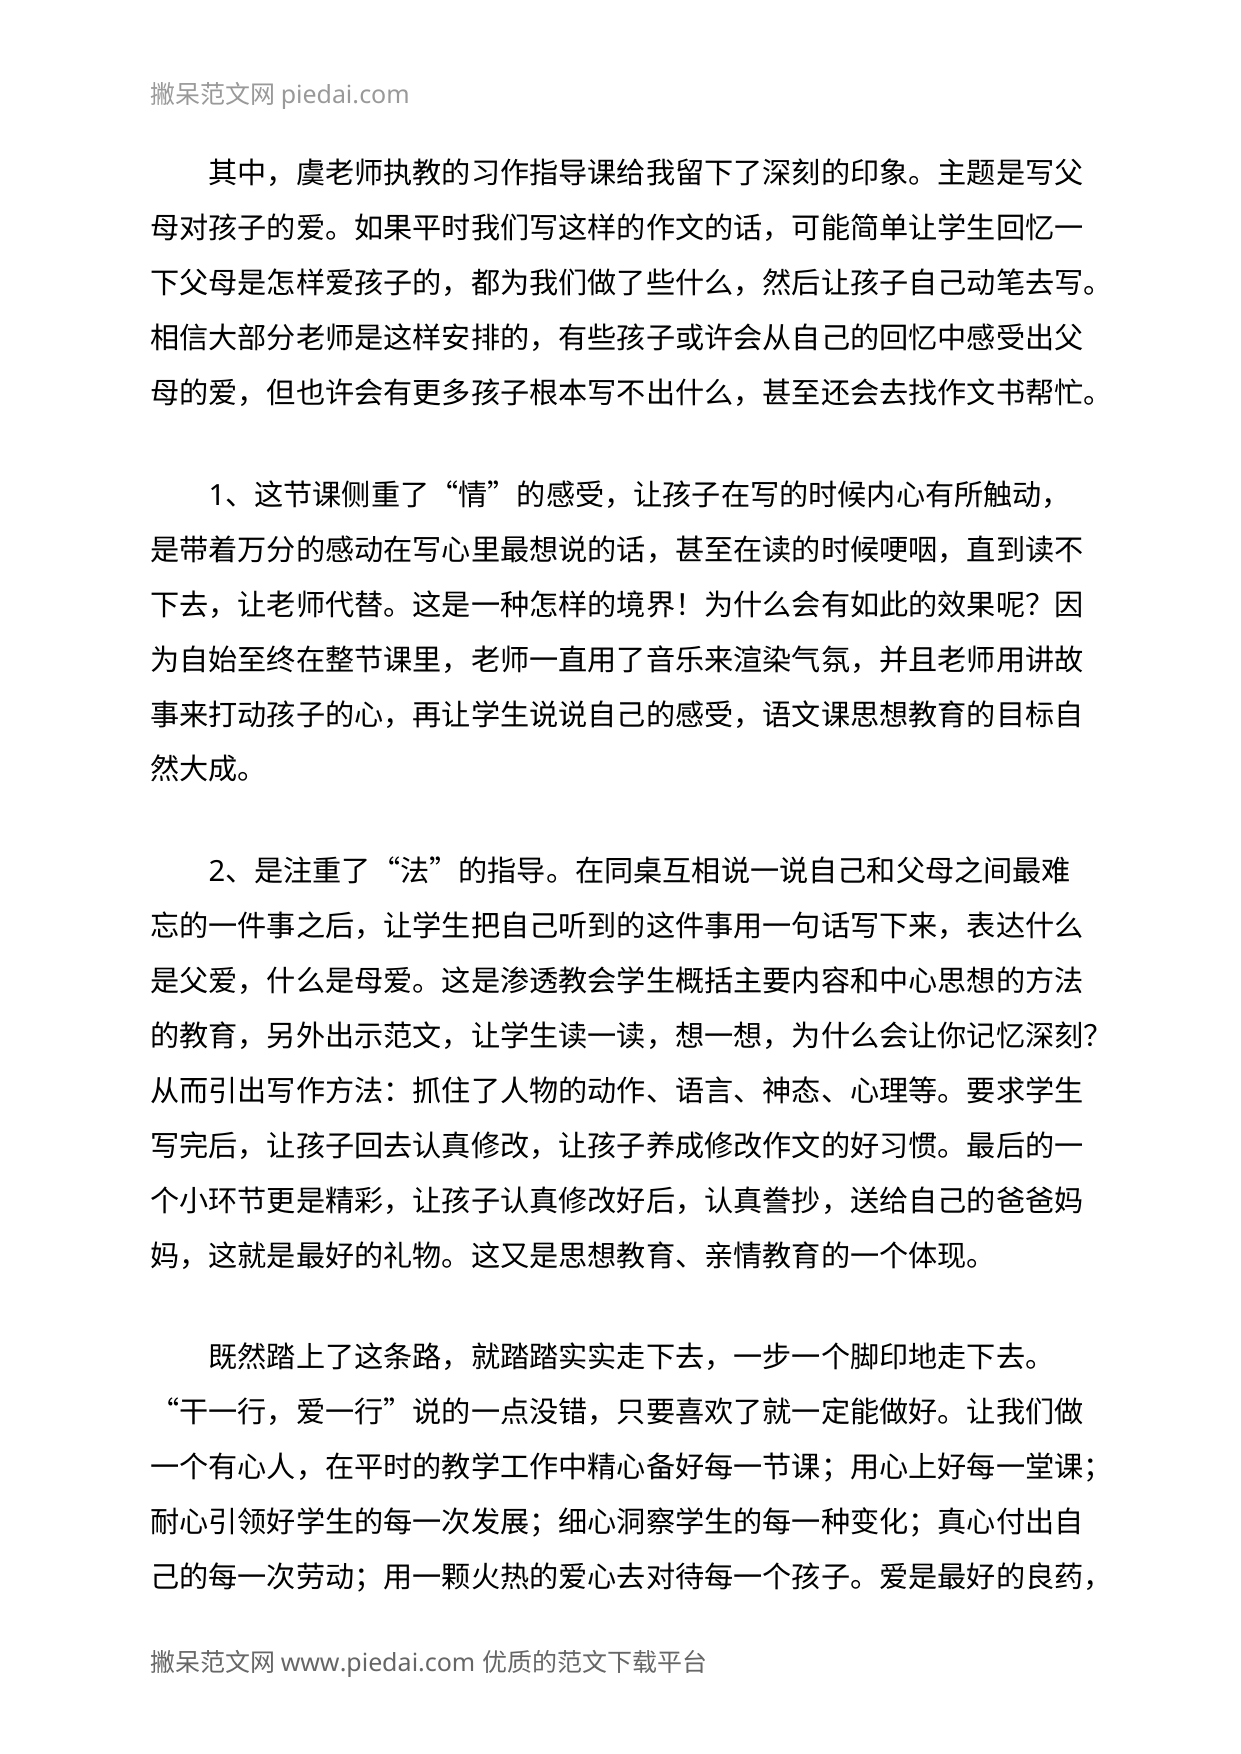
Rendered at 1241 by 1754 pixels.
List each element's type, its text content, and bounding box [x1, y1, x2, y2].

text 1、这节课侧重了“情”的感受，让孩子在写的时候内心有所触动，是带着万分的感动在写心里最想说的话，甚至在读的时候哽咽，直到读不下去，让老师代替。这是一种怎样的境界！为什么会有如此的效果呢？因为自始至终在整节课里，老师一直用了音乐来渲染气氛，并且老师用讲故事来打动孩子的心，再让学生说说自己的感受，语文课思想教育的目标自然大成。 [150, 471, 1090, 788]
text 2、是注重了“法”的指导。在同桌互相说一说自己和父母之间最难忘的一件事之后，让学生把自己听到的这件事用一句话写下来，表达什么是父爱，什么是母爱。这是渗透教会学生概括主要内容和中心思想的方法的教育，另外出示范文，让学生读一读，想一想，为什么会让你记忆深刻？从而引出写作方法：抓住了人物的动作、语言、神态、心理等。要求学生写完后，让孩子回去认真修改，让孩子养成修改作文的好习惯。最后的一个小环节更是精彩，让孩子认真修改好后，认真誊抄，送给自己的爸爸妈妈，这就是最好的礼物。这又是思想教育、亲情教育的一个体现。 [150, 848, 1090, 1274]
text 其中，虞老师执教的习作指导课给我留下了深刻的印象。主题是写父母对孩子的爱。如果平时我们写这样的作文的话，可能简单让学生回忆一下父母是怎样爱孩子的，都为我们做了些什么，然后让孩子自己动笔去写。相信大部分老师是这样安排的，有些孩子或许会从自己的回忆中感受出父母的爱，但也许会有更多孩子根本写不出什么，甚至还会去找作文书帮忙。 [150, 150, 1090, 412]
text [150, 1334, 1090, 1596]
